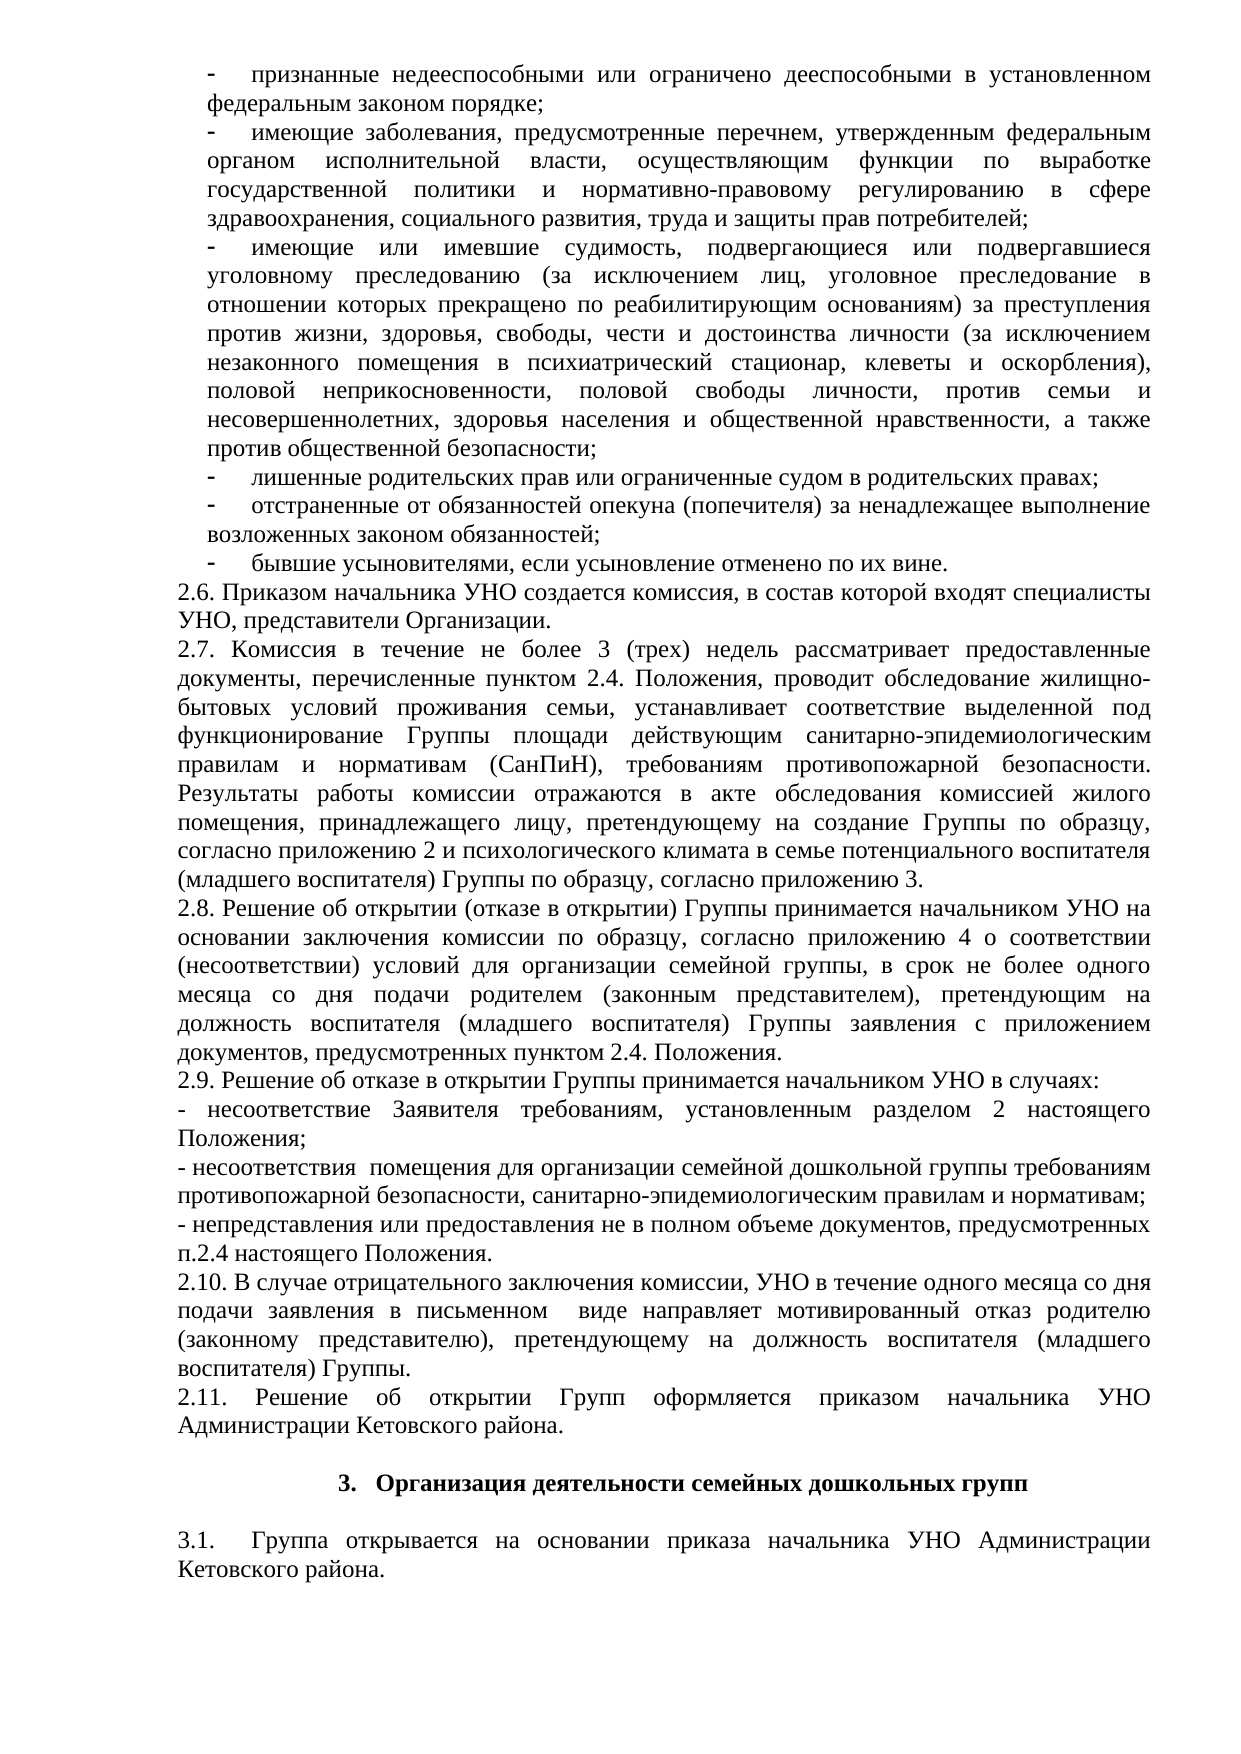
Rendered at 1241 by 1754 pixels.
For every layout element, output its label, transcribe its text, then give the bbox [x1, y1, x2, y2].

text 2.9. Решение об отказе в открытии Группы принимается начальником УНО в случаях: [177, 1065, 1152, 1094]
text - несоответствие Заявителя требованиям, установленным разделом 2 настоящего Положения; [177, 1094, 1152, 1152]
text 2.10. В случае отрицательного заключения комиссии, УНО в течение одного месяца со дня подачи заявления в письменном виде направляет мотивированный отказ родителю (законному представителю), претендующему на должность воспитателя (младшего воспитателя) Группы. [177, 1267, 1152, 1382]
text 2.6. Приказом начальника УНО создается комиссия, в состав которой входят специалисты УНО, представители Организации. [177, 577, 1152, 634]
text - несоответствия помещения для организации семейной дошкольной группы требованиям противопожарной безопасности, санитарно-эпидемиологическим правилам и нормативам; [177, 1152, 1152, 1209]
list Организация деятельности семейных дошкольных групп [215, 1468, 1152, 1497]
list имеющие заболевания, предусмотренные перечнем, утвержденным федеральным органом исполнительной власти, осуществляющим функции по выработке государственной политики и нормативно-правовому регулированию в сфере здравоохранения, социального развития, труда и защиты прав потребителей; [207, 117, 1152, 232]
list признанные недееспособными или ограничено дееспособными в установленном федеральным законом порядке; [207, 59, 1152, 117]
list отстраненные от обязанностей опекуна (попечителя) за ненадлежащее выполнение возложенных законом обязанностей; [207, 490, 1152, 548]
list Группа открывается на основании приказа начальника УНО Администрации Кетовского района. [177, 1525, 1152, 1583]
text 2.8. Решение об открытии (отказе в открытии) Группы принимается начальником УНО на основании заключения комиссии по образцу, согласно приложению 4 о соответствии (несоответствии) условий для организации семейной группы, в срок не более одного месяца со дня подачи родителем (законным представителем), претендующим на должность воспитателя (младшего воспитателя) Группы заявления с приложением документов, предусмотренных пунктом 2.4. Положения. [177, 893, 1152, 1065]
text 2.11. Решение об открытии Групп оформляется приказом начальника УНО Администрации Кетовского района. [177, 1382, 1152, 1439]
list имеющие или имевшие судимость, подвергающиеся или подвергавшиеся уголовному преследованию (за исключением лиц, уголовное преследование в отношении которых прекращено по реабилитирующим основаниям) за преступления против жизни, здоровья, свободы, чести и достоинства личности (за исключением незаконного помещения в психиатрический стационар, клеветы и оскорбления), половой неприкосновенности, половой свободы личности, против семьи и несовершеннолетних, здоровья населения и общественной нравственности, а также против общественной безопасности; [207, 232, 1152, 462]
text 2.7. Комиссия в течение не более 3 (трех) недель рассматривает предоставленные документы, перечисленные пунктом 2.4. Положения, проводит обследование жилищно-бытовых условий проживания семьи, устанавливает соответствие выделенной под функционирование Группы площади действующим санитарно-эпидемиологическим правилам и нормативам (СанПиН), требованиям противопожарной безопасности. Результаты работы комиссии отражаются в акте обследования комиссией жилого помещения, принадлежащего лицу, претендующему на создание Группы по образцу, согласно приложению 2 и психологического климата в семье потенциального воспитателя (младшего воспитателя) Группы по образцу, согласно приложению 3. [177, 634, 1152, 893]
list лишенные родительских прав или ограниченные судом в родительских правах; [207, 462, 1152, 490]
list бывшие усыновителями, если усыновление отменено по их вине. [207, 548, 1152, 577]
text - непредставления или предоставления не в полном объеме документов, предусмотренных п.2.4 настоящего Положения. [177, 1209, 1152, 1267]
